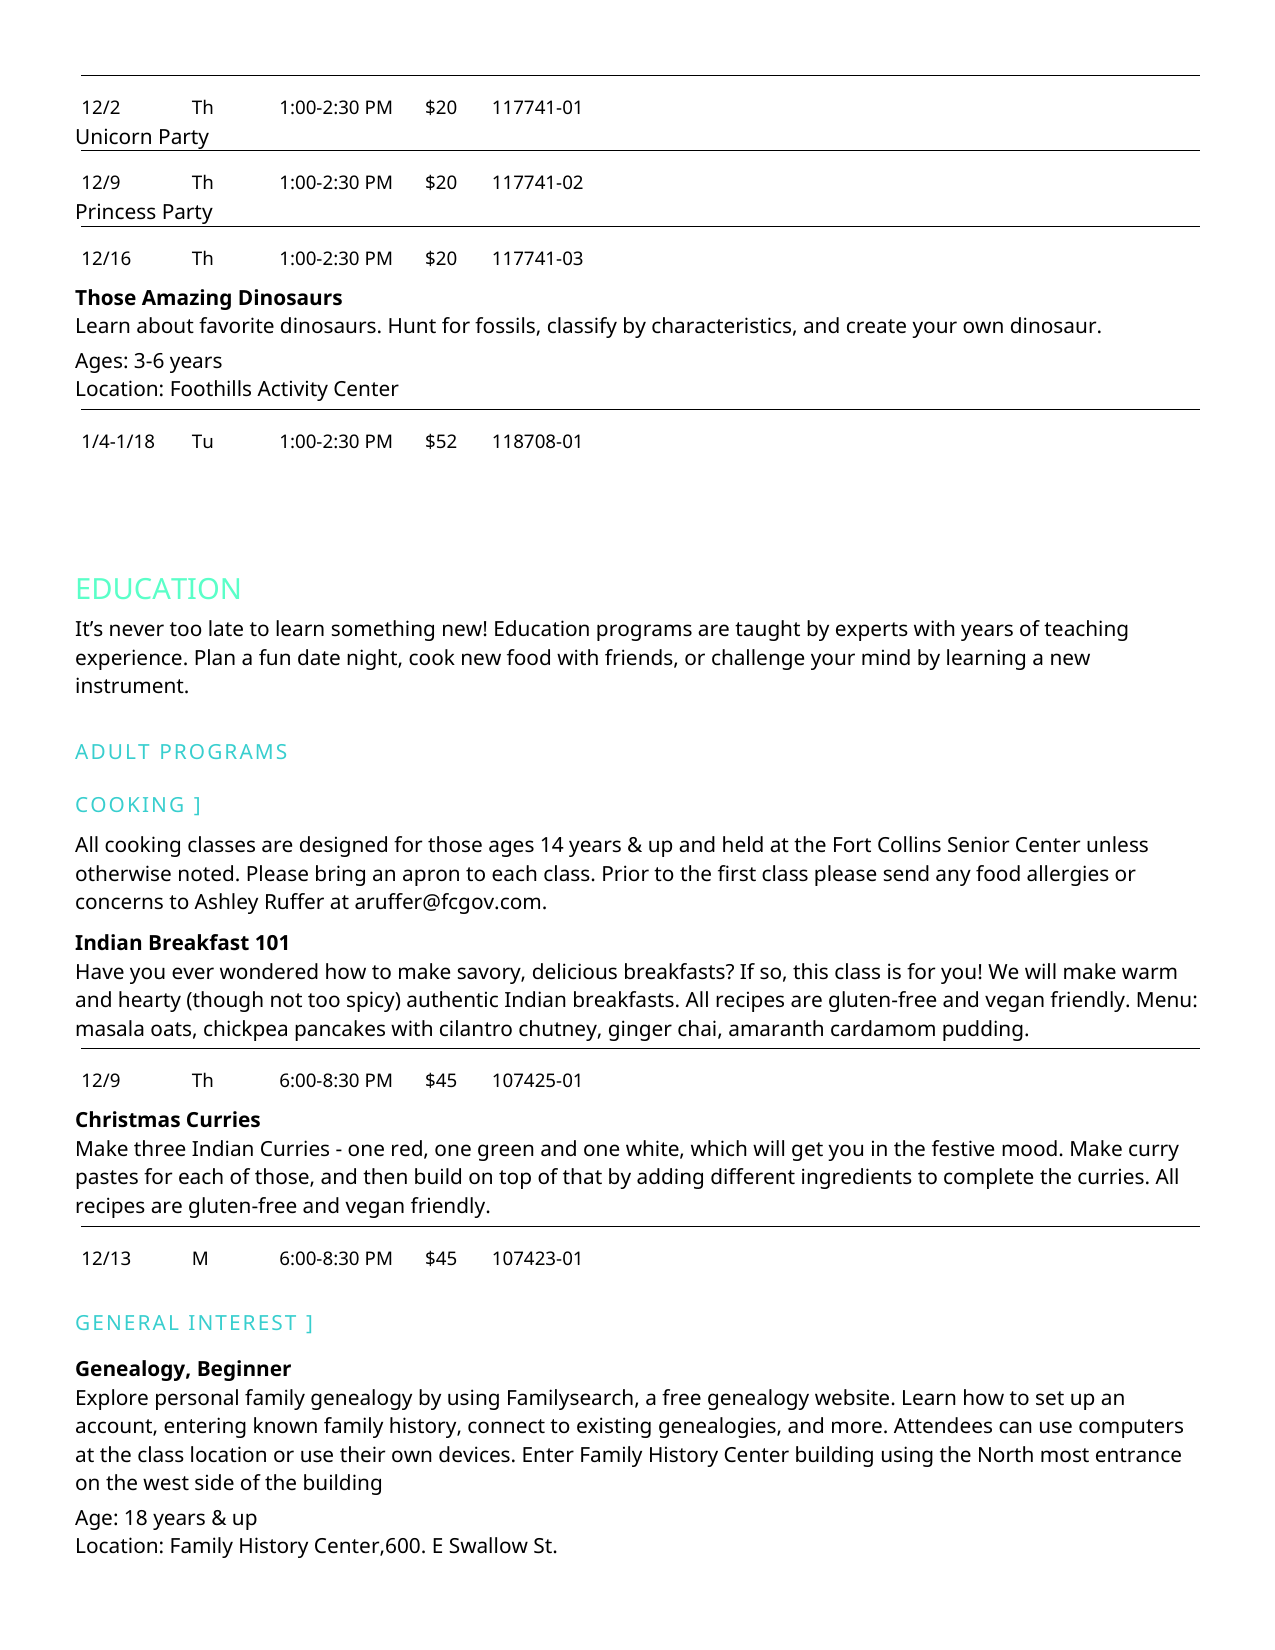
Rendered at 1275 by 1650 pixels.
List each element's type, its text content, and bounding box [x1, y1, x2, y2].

text Christmas Curries [75, 1106, 1200, 1134]
text 12/2 Th 1:00-2:30 PM $20 117741-01 [81, 76, 1200, 120]
text All cooking classes are designed for those ages 14 years & up and held at the Fort Collins Senior Center unless otherwise noted. Please bring an apron to each class. Prior to the first class please send any food allergies or concerns to Ashley Ruffer at aruffer@fcgov.com. [75, 831, 1200, 916]
text Location: Foothills Activity Center [75, 374, 1200, 403]
text Location: Family History Center,600. E Swallow St. [75, 1531, 1200, 1560]
text Age: 18 years & up [75, 1503, 1200, 1531]
text Ages: 3-6 years [75, 346, 1200, 374]
text 12/16 Th 1:00-2:30 PM $20 117741-03 [81, 227, 1200, 270]
text 12/9 Th 6:00-8:30 PM $45 107425-01 [81, 1049, 1200, 1093]
text Those Amazing Dinosaurs [75, 283, 1200, 311]
text ADULT PROGRAMS [75, 737, 1200, 766]
text Unicorn Party [75, 122, 1200, 150]
text Explore personal family genealogy by using Familysearch, a free genealogy website. Learn how to set up an account, entering known family history, connect to existing genealogies, and more. Attendees can use computers at the class location or use their own devices. Enter Family History Center building using the North most entrance on the west side of the building [75, 1383, 1200, 1497]
text Genealogy, Beginner [75, 1354, 1200, 1383]
text Indian Breakfast 101 [75, 928, 1200, 957]
text Education [75, 569, 1200, 608]
text Cooking ] [75, 790, 1200, 819]
text 12/13 M 6:00-8:30 PM $45 107423-01 [81, 1227, 1200, 1270]
text Have you ever wondered how to make savory, delicious breakfasts? If so, this class is for you! We will make warm and hearty (though not too spicy) authentic Indian breakfasts. All recipes are gluten-free and vegan friendly. Menu: masala oats, chickpea pancakes with cilantro chutney, ginger chai, amaranth cardamom pudding. [75, 957, 1200, 1042]
text General Interest ] [75, 1308, 1200, 1336]
text Make three Indian Curries - one red, one green and one white, which will get you in the festive mood. Make curry pastes for each of those, and then build on top of that by adding different ingredients to complete the curries. All recipes are gluten-free and vegan friendly. [75, 1134, 1200, 1219]
text Learn about favorite dinosaurs. Hunt for fossils, classify by characteristics, and create your own dinosaur. [75, 311, 1200, 340]
text 12/9 Th 1:00-2:30 PM $20 117741-02 [81, 151, 1200, 195]
text 1/4-1/18 Tu 1:00-2:30 PM $52 118708-01 [81, 410, 1200, 454]
text It’s never too late to learn something new! Education programs are taught by experts with years of teaching experience. Plan a fun date night, cook new food with friends, or challenge your mind by learning a new instrument. [75, 614, 1200, 700]
text Princess Party [75, 197, 1200, 226]
